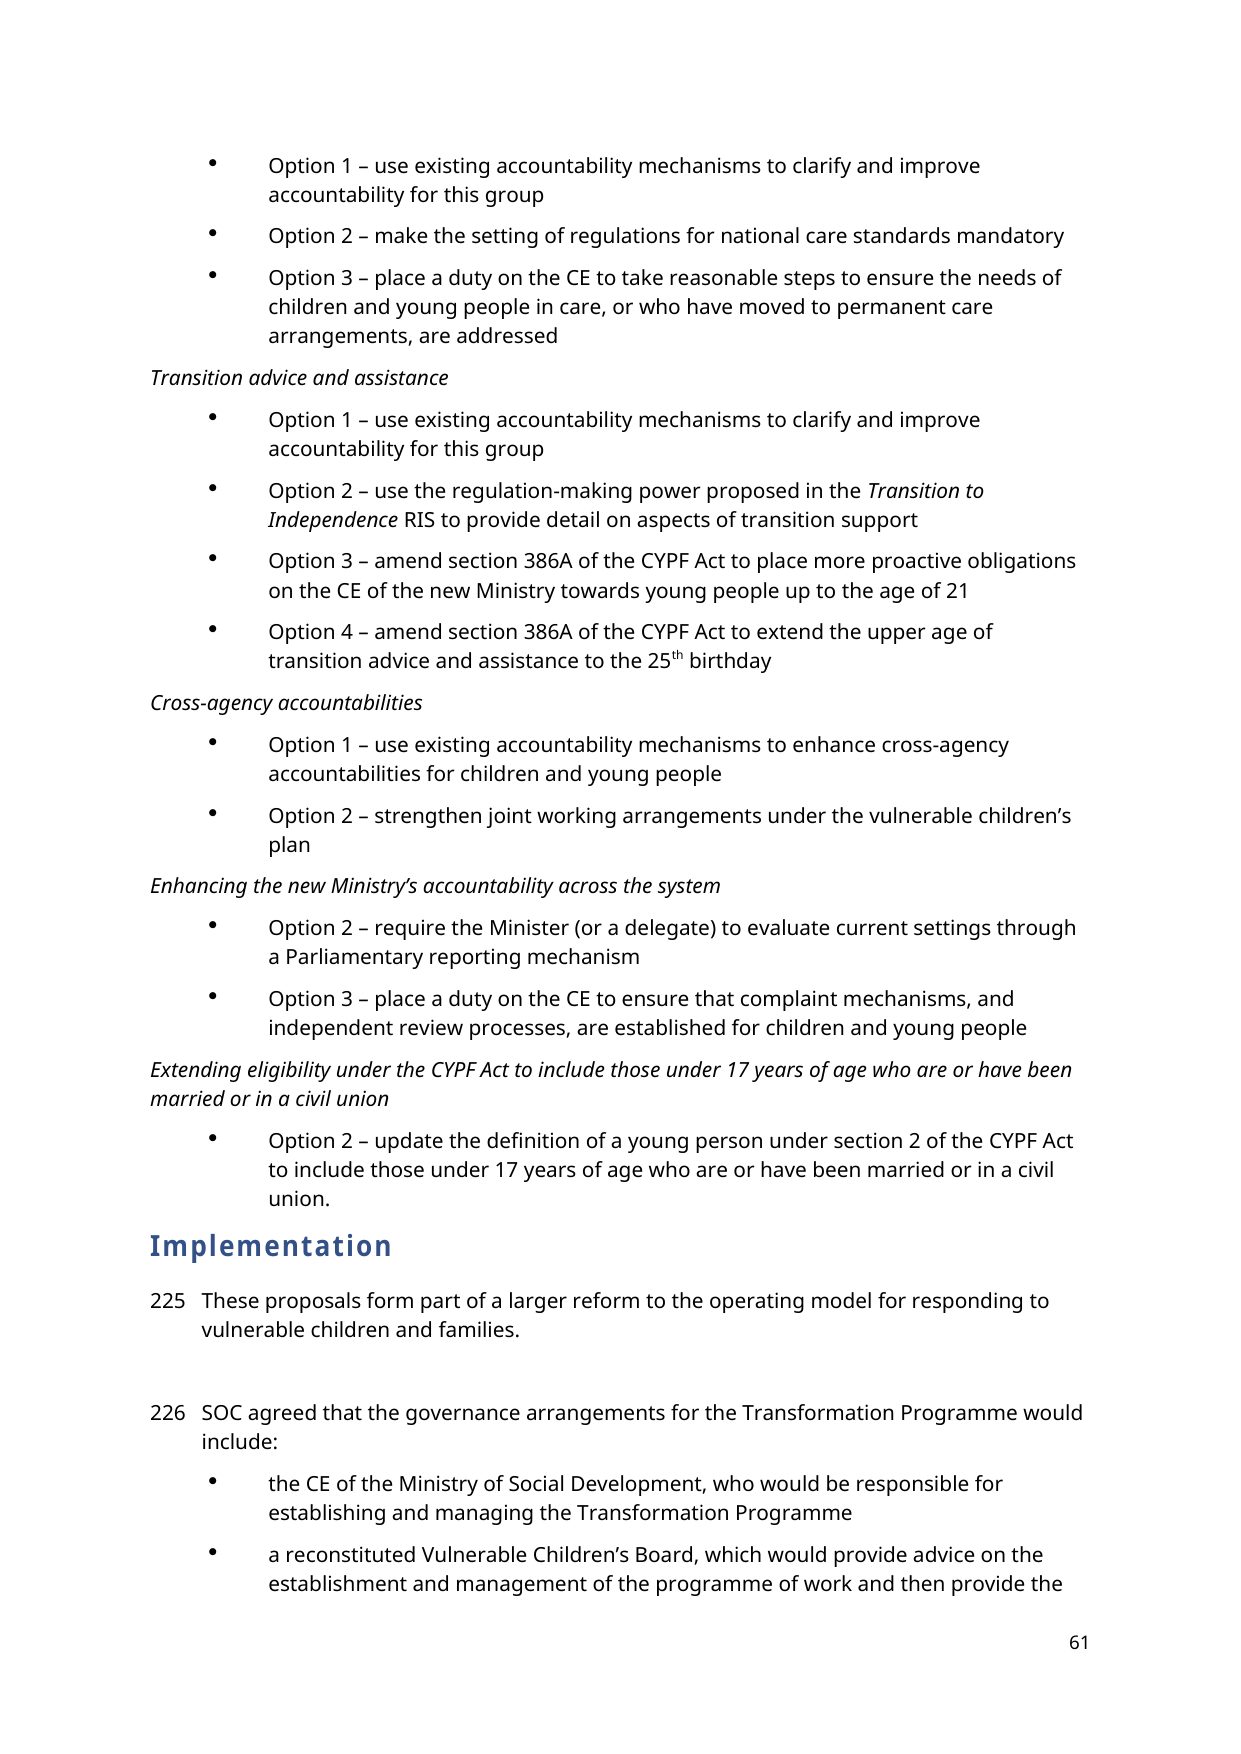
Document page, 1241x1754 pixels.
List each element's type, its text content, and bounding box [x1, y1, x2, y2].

text Option 1 – use existing accountability mechanisms to clarify and improve accountability for this group [209, 404, 1090, 462]
list Option 2 – require the Minister (or a delegate) to evaluate current settings through a Parliamentary reporting mechanism [209, 912, 1090, 971]
text Option 3 – place a duty on the CE to take reasonable steps to ensure the needs of children and young people in care, or who have moved to permanent care arrangements, are addressed [209, 262, 1090, 350]
list Transition advice and assistance [150, 362, 1090, 392]
text These proposals form part of a larger reform to the operating model for responding to vulnerable children and families. [150, 1285, 1090, 1343]
list Option 3 – place a duty on the CE to ensure that complaint mechanisms, and independent review processes, are established for children and young people [209, 983, 1090, 1042]
subtitle Implementation [150, 1225, 1090, 1265]
text Option 1 – use existing accountability mechanisms to enhance cross-agency accountabilities for children and young people [209, 729, 1090, 787]
text Option 2 – use the regulation-making power proposed in the Transition to Independence RIS to provide detail on aspects of transition support [209, 475, 1090, 533]
text Option 2 – update the definition of a young person under section 2 of the CYPF Act to include those under 17 years of age who are or have been married or in a civil union. [209, 1125, 1090, 1212]
list Extending eligibility under the CYPF Act to include those under 17 years of age who are or have been married or in a civil union [150, 1054, 1090, 1112]
text SOC agreed that the governance arrangements for the Transformation Programme would include: [150, 1398, 1090, 1456]
list Enhancing the new Ministry’s accountability across the system [150, 871, 1090, 900]
text Option 1 – use existing accountability mechanisms to clarify and improve accountability for this group [209, 150, 1090, 208]
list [209, 1539, 1090, 1598]
text Option 4 – amend section 386A of the CYPF Act to extend the upper age of transition advice and assistance to the 25th birthday [209, 617, 1090, 675]
text Option 2 – make the setting of regulations for national care standards mandatory [209, 221, 1090, 250]
list Cross-agency accountabilities [150, 687, 1090, 717]
text Option 2 – strengthen joint working arrangements under the vulnerable children’s plan [209, 800, 1090, 858]
text Option 3 – amend section 386A of the CYPF Act to place more proactive obligations on the CE of the new Ministry towards young people up to the age of 21 [209, 546, 1090, 604]
list the CE of the Ministry of Social Development, who would be responsible for establishing and managing the Transformation Programme [209, 1468, 1090, 1527]
